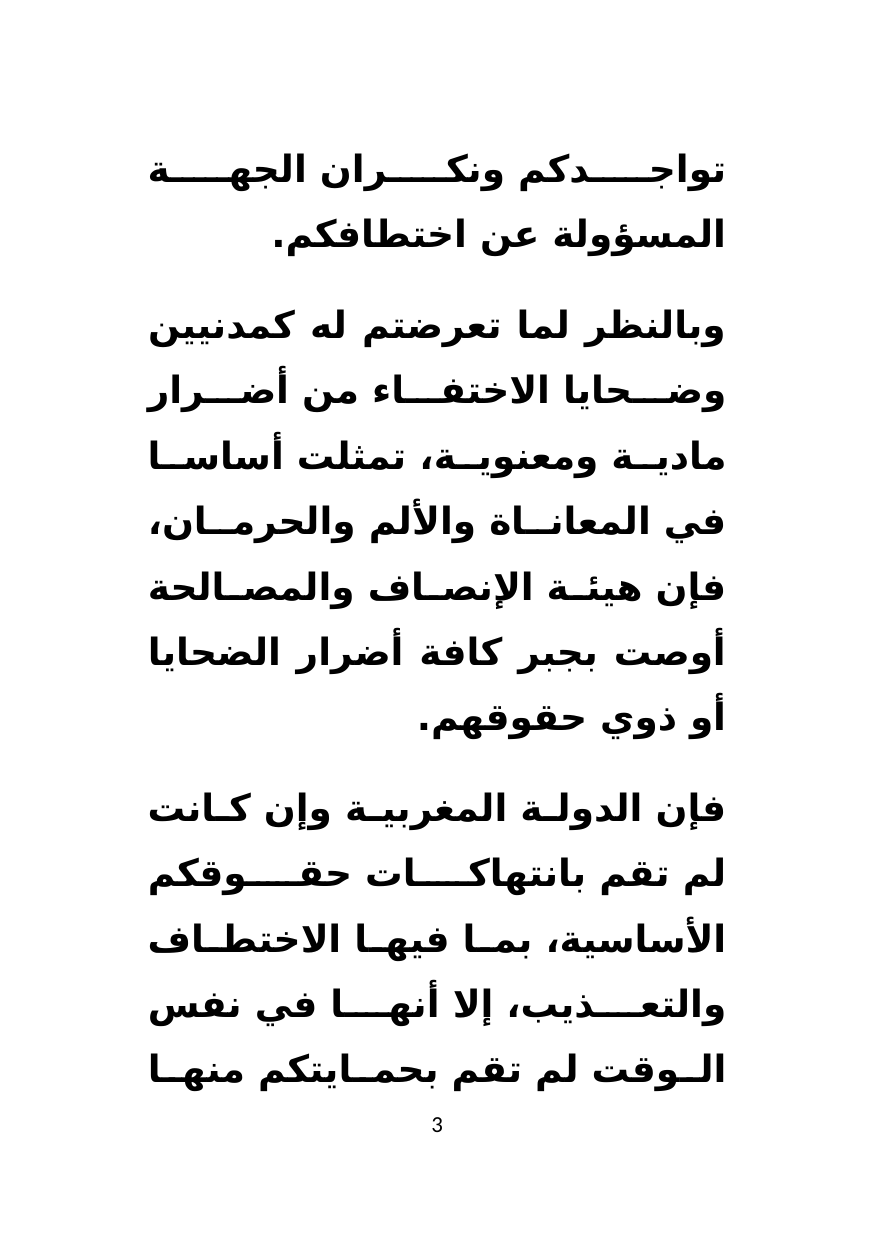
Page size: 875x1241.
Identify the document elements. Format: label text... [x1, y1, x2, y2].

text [148, 148, 726, 257]
text وبالنظر لما تعرضتم له كمدنيين وضحايا الاختفاء من أضرار مادية ومعنوية، تمثلت أساسا في المعاناة والألم والحرمان، فإن هيئة الإنصاف والمصالحة أوصت بجبر كافة أضرار الضحايا أو ذوي حقوقهم. [148, 303, 726, 740]
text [148, 786, 726, 1092]
